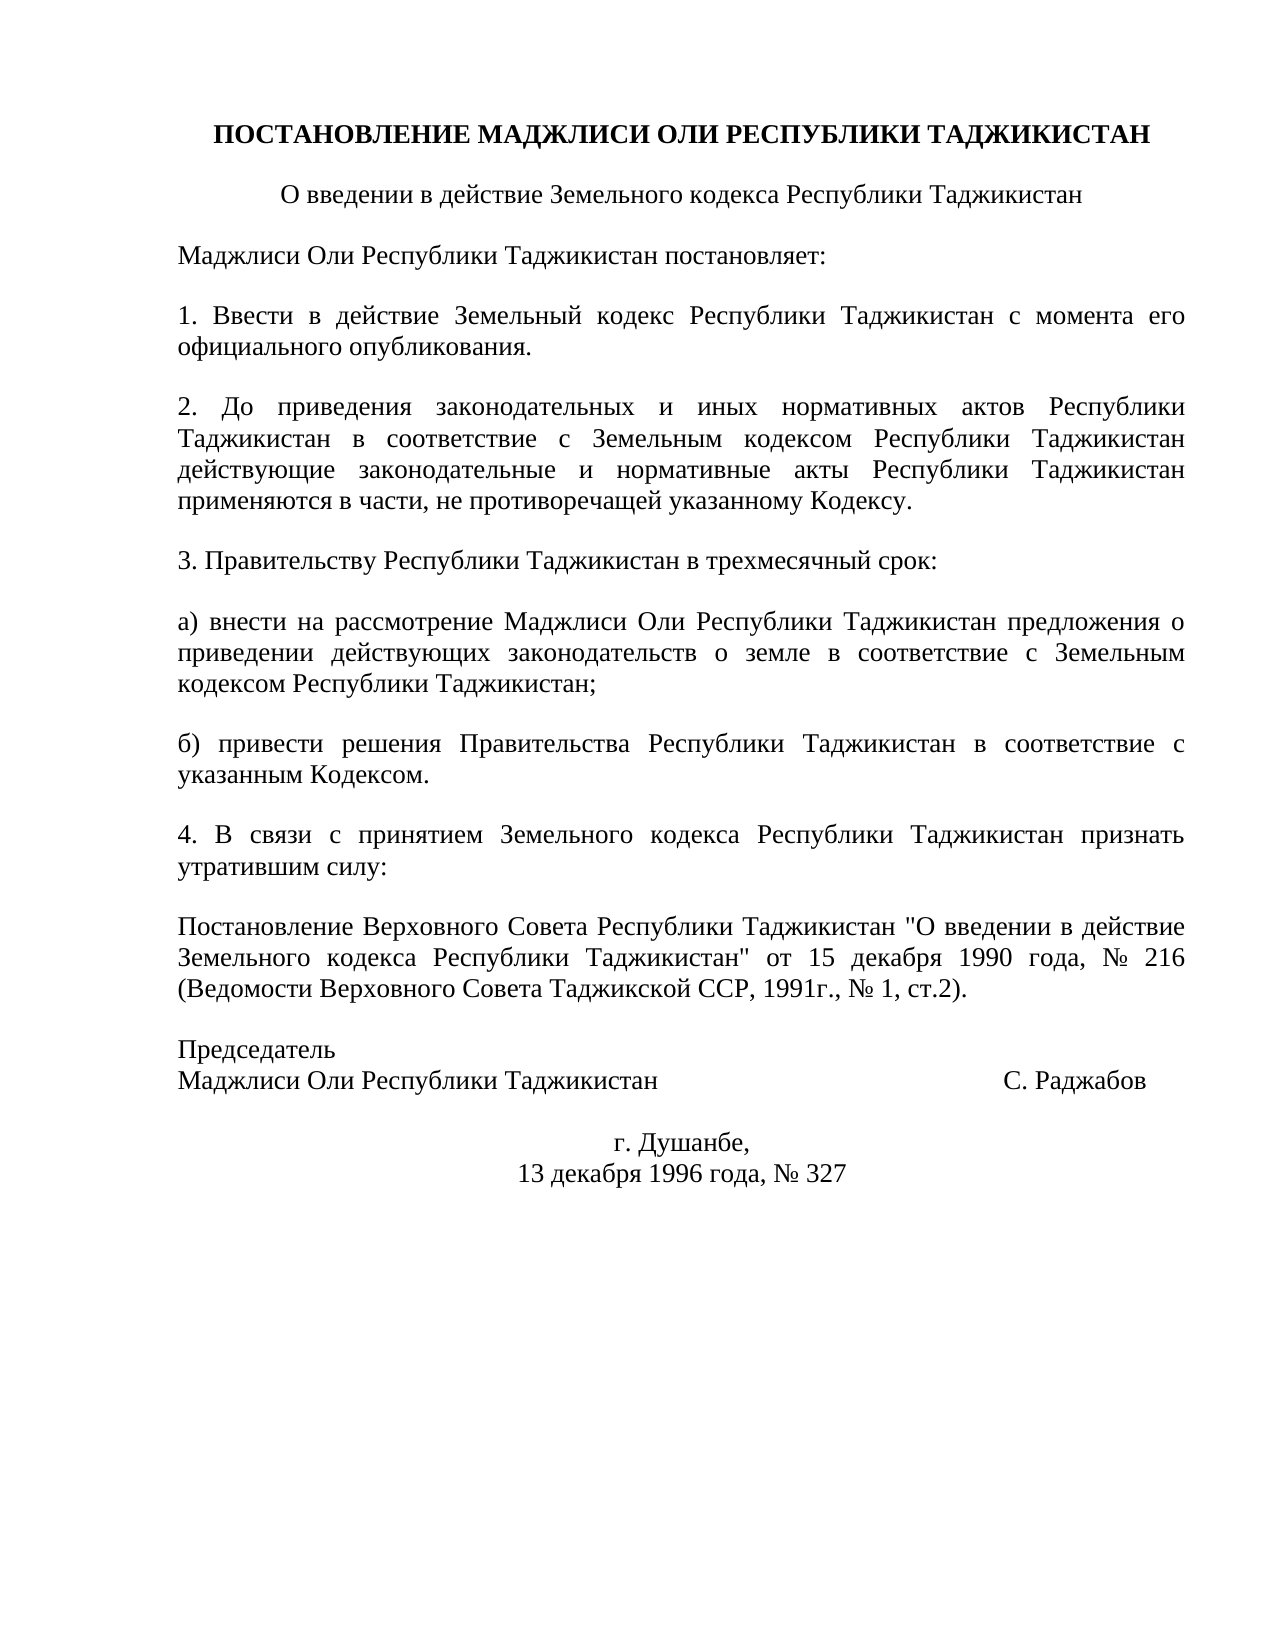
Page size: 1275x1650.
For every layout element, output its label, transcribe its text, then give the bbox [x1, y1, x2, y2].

text 13 декабря 1996 года, № 327 [177, 1157, 1186, 1188]
text г. Душанбе, [177, 1126, 1186, 1157]
text Председатель [177, 1033, 1186, 1064]
text Маджлиси Оли Республики Таджикистан постановляет: [177, 239, 1186, 270]
text Маджлиси Оли Республики Таджикистан С. Раджабов [177, 1064, 1186, 1095]
text О введении в действие Земельного кодекса Республики Таджикистан [177, 178, 1186, 209]
text 2. До приведения законодательных и иных нормативных актов Республики Таджикистан в соответствие с Земельным кодексом Республики Таджикистан действующие законодательные и нормативные акты Республики Таджикистан применяются в части, не противоречащей указанному Кодексу. [177, 391, 1186, 515]
text 1. Ввести в действие Земельный кодекс Республики Таджикистан с момента его официального опубликования. [177, 299, 1186, 361]
text 4. В связи с принятием Земельного кодекса Республики Таджикистан признать утратившим силу: [177, 819, 1186, 881]
text Постановление Верховного Совета Республики Таджикистан "О введении в действие Земельного кодекса Республики Таджикистан" от 15 декабря 1990 года, № 216 (Ведомости Верховного Совета Таджикской ССР, 1991г., № 1, ст.2). [177, 910, 1186, 1003]
text а) внести на рассмотрение Маджлиси Оли Республики Таджикистан предложения о приведении действующих законодательств о земле в соответствие с Земельным кодексом Республики Таджикистан; [177, 604, 1186, 698]
text ПОСТАНОВЛЕНИЕ МАДЖЛИСИ ОЛИ РЕСПУБЛИКИ ТАДЖИКИСТАН [177, 118, 1186, 149]
text б) привести решения Правительства Республики Таджикистан в соответствие с указанным Кодексом. [177, 727, 1186, 789]
text 3. Правительству Республики Таджикистан в трехмесячный срок: [177, 544, 1186, 575]
